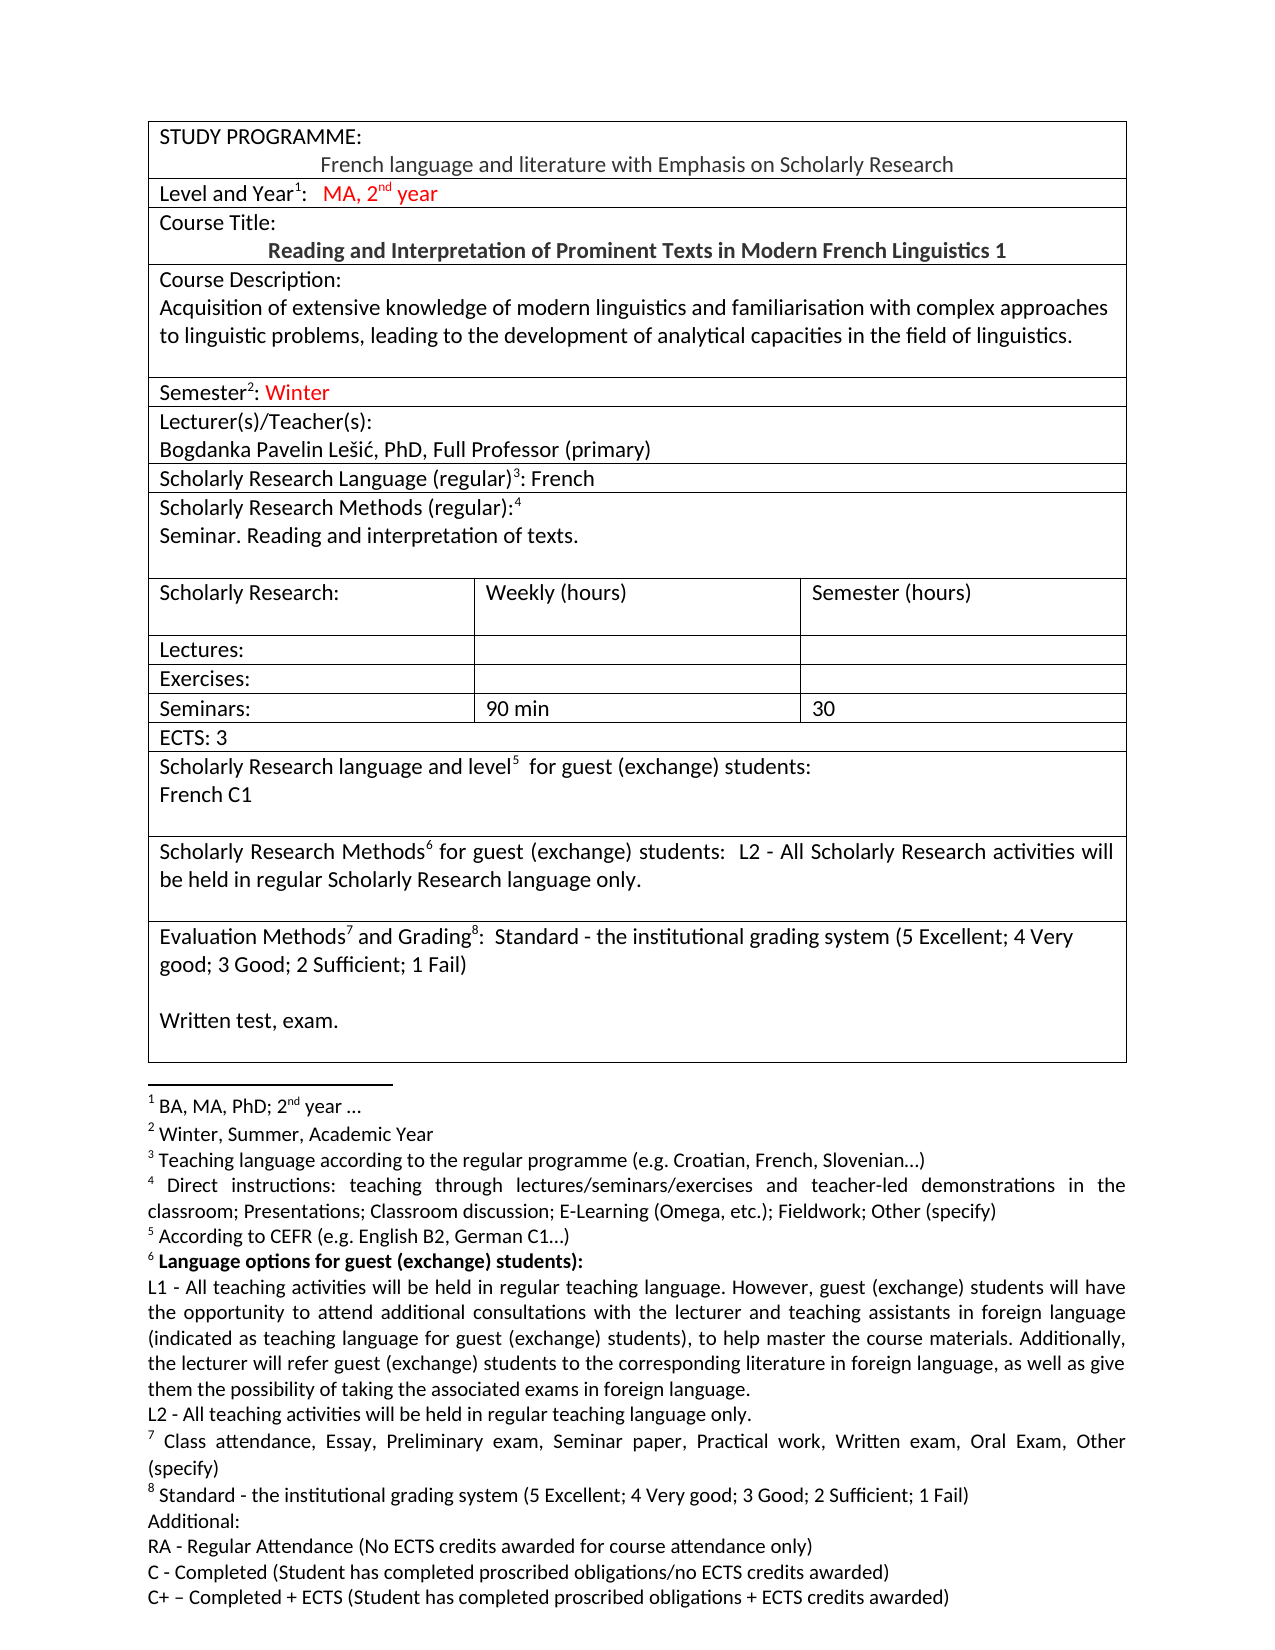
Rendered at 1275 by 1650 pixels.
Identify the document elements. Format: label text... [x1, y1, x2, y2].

table_cell Semester: Winter [149, 378, 1126, 406]
table_cell Exercises: [149, 665, 474, 693]
table_cell Weekly (hours) [475, 579, 800, 634]
table_cell Scholarly Research Methods for guest (exchange) students: L2 - All Scholarly Research activities will be held in regular Scholarly Research language only. [149, 837, 1126, 921]
table_cell [475, 636, 800, 663]
table_cell [475, 665, 800, 693]
table_cell Scholarly Research language and level for guest (exchange) students: French C1 [149, 752, 1126, 836]
table_cell Course Description: Acquisition of extensive knowledge of modern linguistics and familiarisation with complex approaches to linguistic problems, leading to the development of analytical capacities in the field of linguistics. [149, 265, 1126, 377]
table_cell Seminars: [149, 694, 474, 722]
table_cell Scholarly Research Methods (regular): Seminar. Reading and interpretation of texts. [149, 493, 1126, 577]
table_cell Lecturer(s)/Teacher(s): Bogdanka Pavelin Lešić, PhD, Full Professor (primary) [149, 407, 1126, 463]
table_cell Course Title: Reading and Interpretation of Prominent Texts in Modern French Linguistics 1 [149, 208, 1126, 264]
table_cell Scholarly Research: [149, 579, 474, 634]
table_cell Evaluation Methods and Grading: Standard - the institutional grading system (5 Excellent; 4 Very good; 3 Good; 2 Sufficient; 1 Fail) Written test, exam. [149, 922, 1126, 1062]
table_cell Scholarly Research Language (regular): French [149, 464, 1126, 492]
table_header STUDY PROGRAMME: French language and literature with Emphasis on Scholarly Research [149, 122, 1126, 178]
table_cell 90 min [475, 694, 800, 722]
table_cell Semester (hours) [801, 579, 1126, 634]
table_cell 30 [801, 694, 1126, 722]
table_cell [801, 636, 1126, 663]
table_cell Level and Year: MA, 2nd year [149, 179, 1126, 207]
table_cell Lectures: [149, 636, 474, 663]
table_cell [801, 665, 1126, 693]
table_cell ECTS: 3 [149, 723, 1126, 751]
